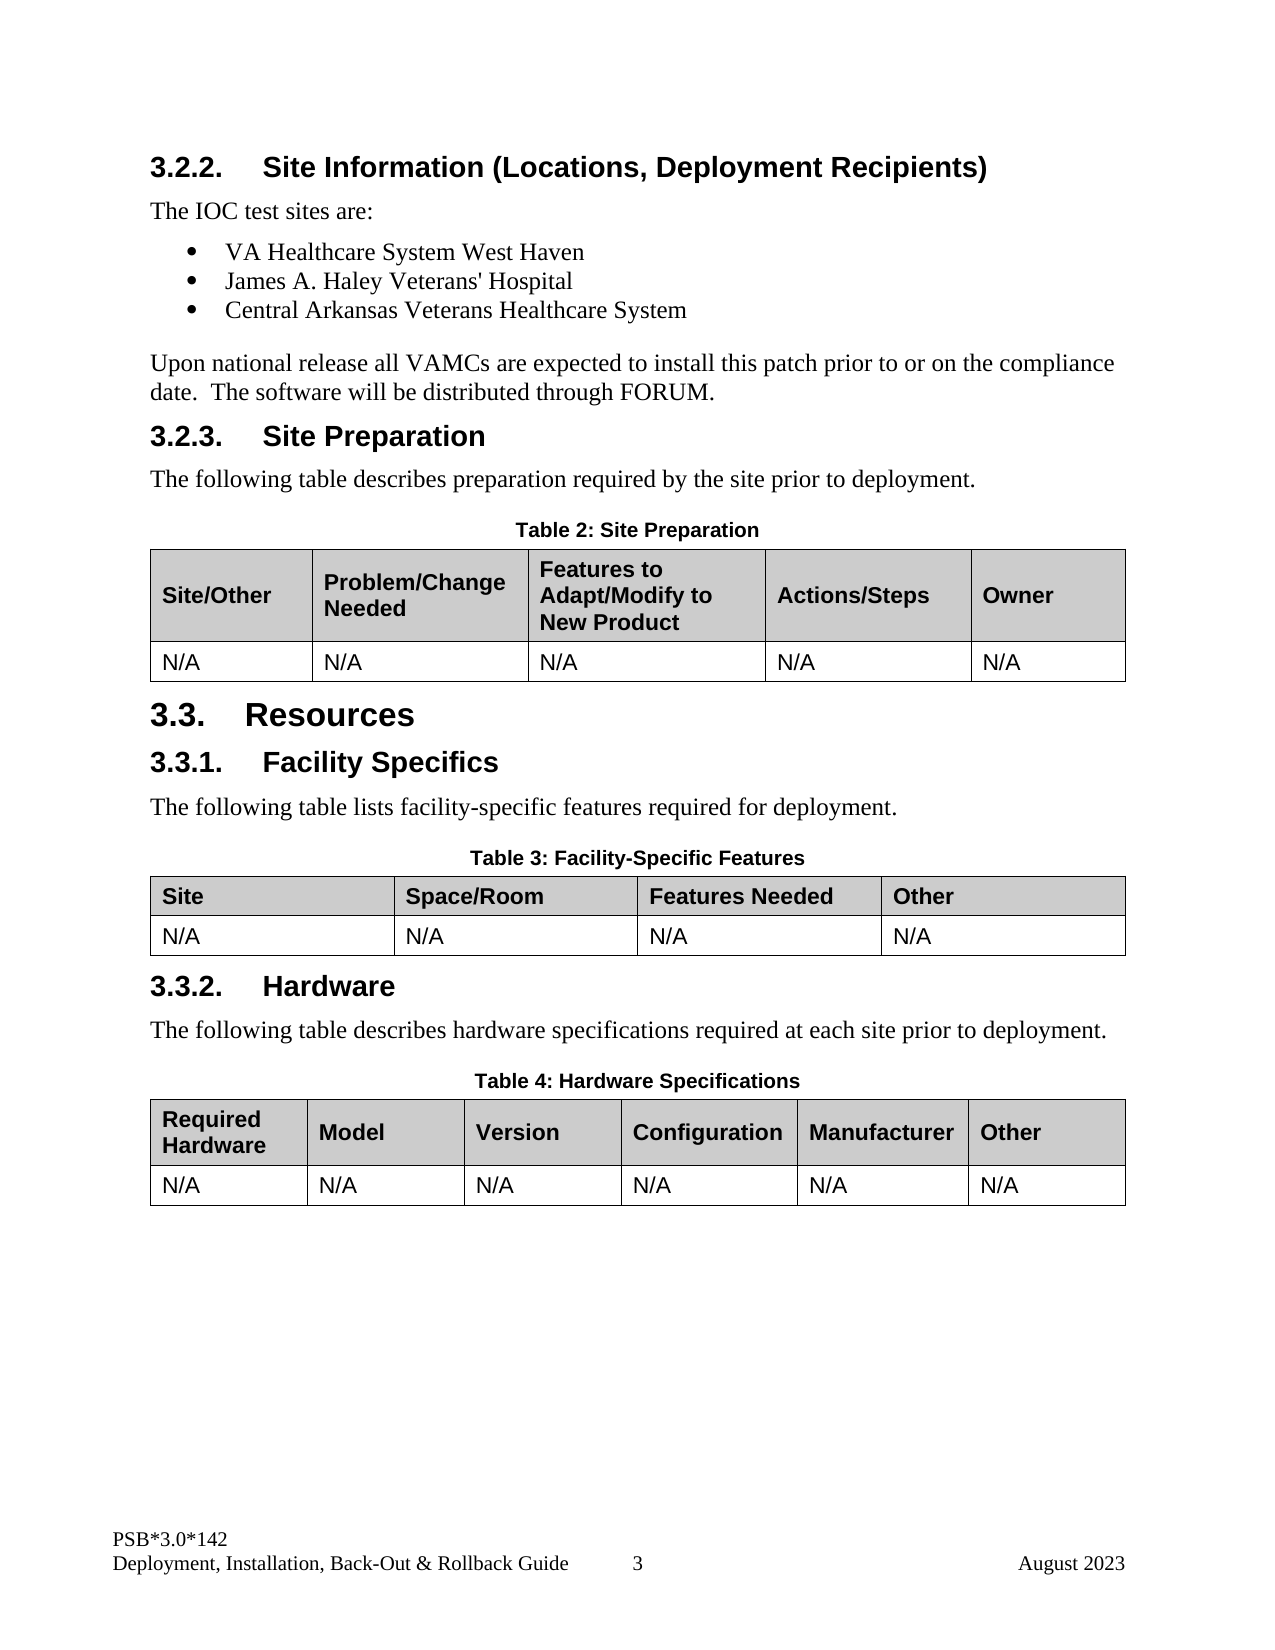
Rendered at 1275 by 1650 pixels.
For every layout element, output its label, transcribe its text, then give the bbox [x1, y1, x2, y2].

table_cell N/A [638, 916, 881, 955]
table_header Features to Adapt/Modify to New Product [529, 550, 765, 641]
table_cell N/A [313, 642, 528, 681]
table_cell N/A [308, 1166, 464, 1205]
table_cell N/A [151, 642, 312, 681]
subtitle Facility Specifics [150, 746, 1125, 779]
table_cell N/A [151, 916, 394, 955]
table_cell N/A [969, 1166, 1125, 1205]
table_header Space/Room [395, 877, 637, 915]
table_cell N/A [798, 1166, 968, 1205]
text The following table describes hardware specifications required at each site prior to deployment. [150, 1015, 1125, 1044]
list Central Arkansas Veterans Healthcare System [187, 295, 1125, 323]
table_header Features Needed [638, 877, 881, 915]
table_header Required Hardware [151, 1100, 307, 1165]
table_header Version [465, 1100, 621, 1165]
text Table 3: Facility-Specific Features [150, 845, 1125, 869]
table_cell N/A [622, 1166, 797, 1205]
table_cell N/A [766, 642, 971, 681]
text The IOC test sites are: [150, 196, 1125, 225]
table_cell N/A [465, 1166, 621, 1205]
table_cell N/A [882, 916, 1125, 955]
table_cell N/A [529, 642, 765, 681]
table_header Problem/Change Needed [313, 550, 528, 641]
table_header Actions/Steps [766, 550, 971, 641]
text Upon national release all VAMCs are expected to install this patch prior to or on the compliance date. The software will be distributed through FORUM. [150, 348, 1125, 406]
table_cell N/A [395, 916, 637, 955]
table_header Other [969, 1100, 1125, 1165]
subtitle Hardware [150, 969, 1125, 1002]
list VA Healthcare System West Haven [187, 237, 1125, 266]
table_header Site [151, 877, 394, 915]
subtitle Site Information (Locations, Deployment Recipients) [150, 150, 1125, 183]
list James A. Haley Veterans' Hospital [187, 266, 1125, 295]
text Table 4: Hardware Specifications [150, 1069, 1125, 1093]
subtitle Resources [150, 694, 1125, 733]
table_cell N/A [972, 642, 1125, 681]
table_header Manufacturer [798, 1100, 968, 1165]
table_header Model [308, 1100, 464, 1165]
text Table 2: Site Preparation [150, 518, 1125, 542]
table_header Other [882, 877, 1125, 915]
subtitle Site Preparation [150, 418, 1125, 452]
text The following table lists facility-specific features required for deployment. [150, 792, 1125, 820]
table_header Configuration [622, 1100, 797, 1165]
table_cell N/A [151, 1166, 307, 1205]
table_header Owner [972, 550, 1125, 641]
text The following table describes preparation required by the site prior to deployment. [150, 464, 1125, 493]
table_header Site/Other [151, 550, 312, 641]
